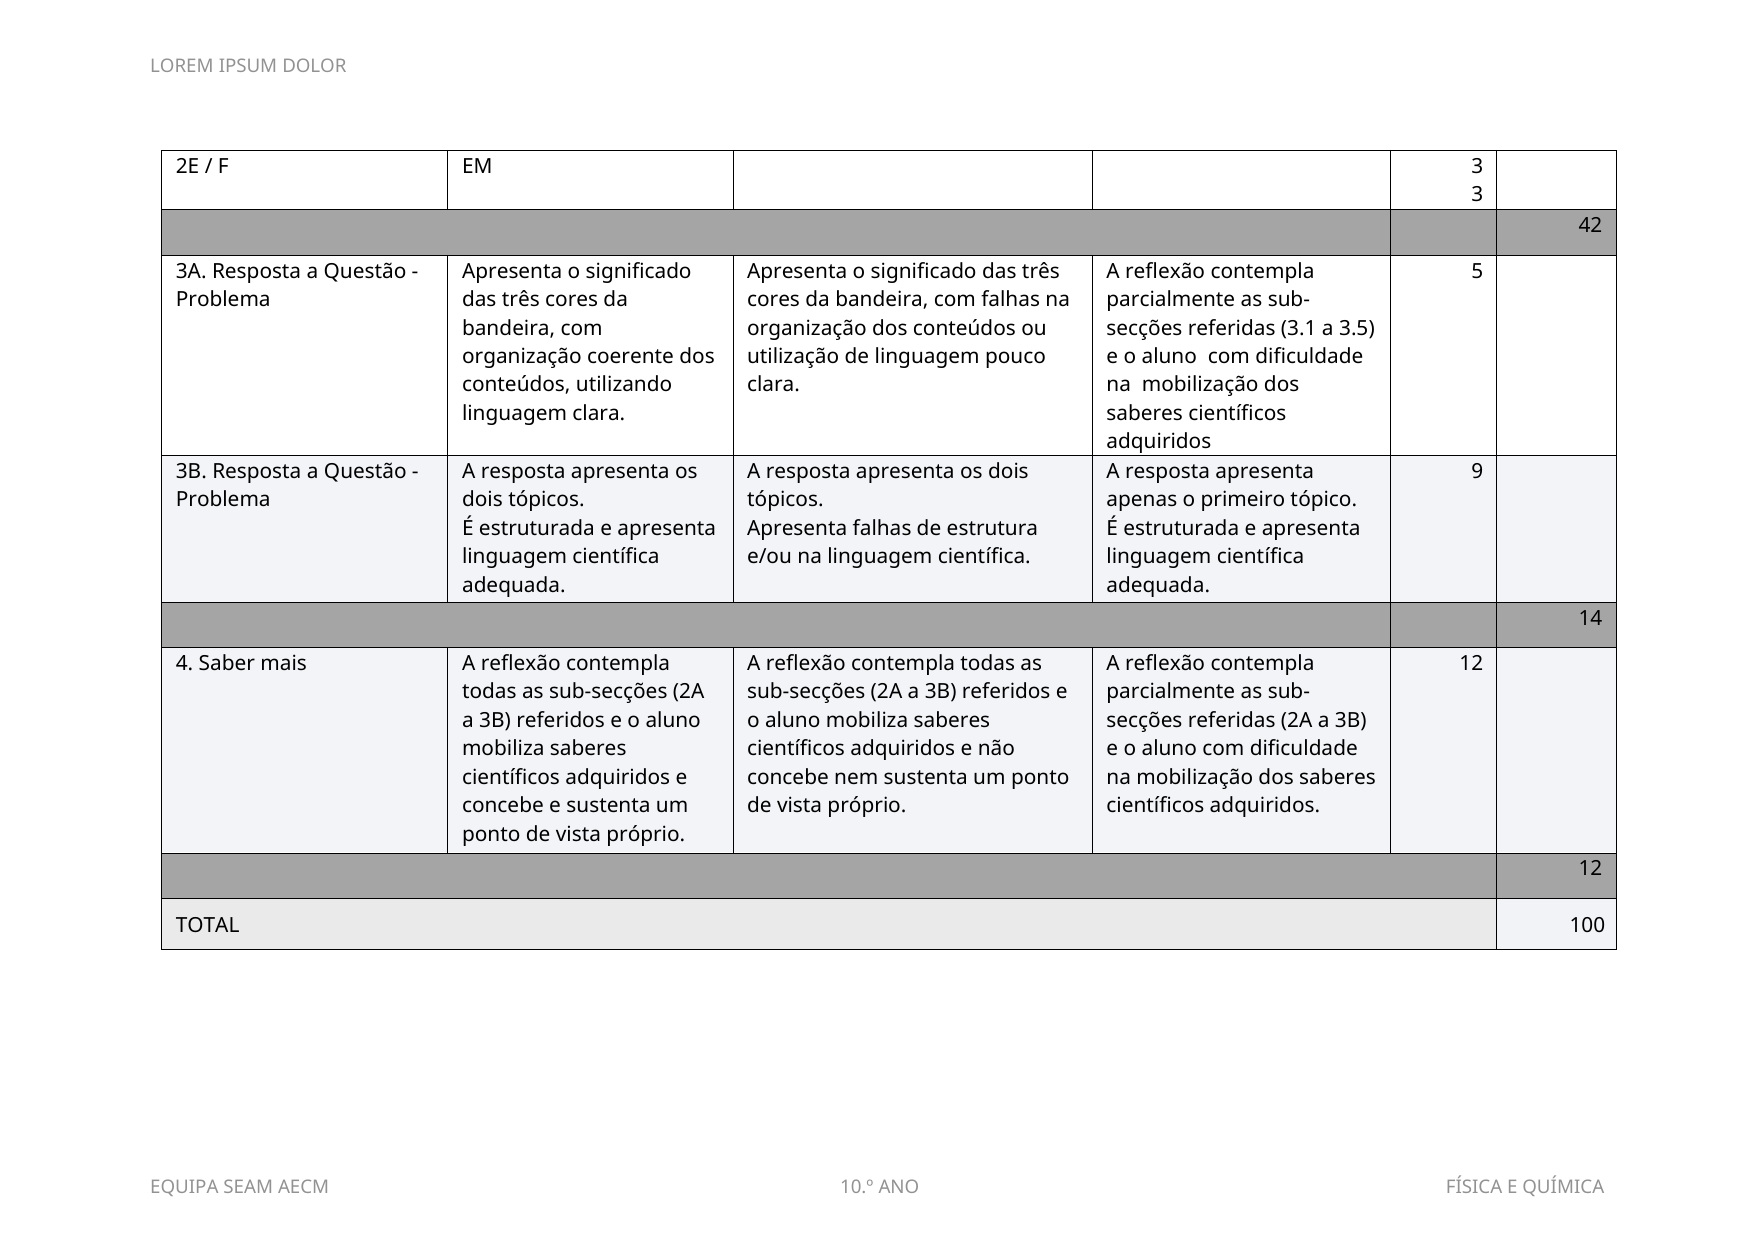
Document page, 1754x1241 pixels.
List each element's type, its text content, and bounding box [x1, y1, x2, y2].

table_cell Apresenta o significado das três cores da bandeira, com organização coerente dos conteúdos, utilizando linguagem clara. [448, 256, 733, 455]
table_cell [1391, 210, 1496, 255]
table_cell EM [448, 151, 733, 209]
table_cell 3A. Resposta a Questão - Problema [162, 256, 447, 455]
table_cell A resposta apresenta os dois tópicos. Apresenta falhas de estrutura e/ou na linguagem científica. [734, 456, 1092, 602]
table_cell [1497, 151, 1616, 209]
table_cell [1497, 456, 1616, 602]
table_cell 5 [1391, 256, 1496, 455]
table_cell 14 [1497, 603, 1616, 647]
table_cell A reflexão contempla todas as sub-secções (2A a 3B) referidos e o aluno mobiliza saberes científicos adquiridos e não concebe nem sustenta um ponto de vista próprio. [734, 648, 1092, 852]
table_cell Apresenta o significado das três cores da bandeira, com falhas na organização dos conteúdos ou utilização de linguagem pouco clara. [734, 256, 1092, 455]
table_cell 12 [1391, 648, 1496, 852]
table_cell A resposta apresenta os dois tópicos. É estruturada e apresenta linguagem científica adequada. [448, 456, 733, 602]
table_cell 42 [1497, 210, 1616, 255]
table_cell [734, 151, 1092, 209]
table_cell TOTAL [162, 899, 1496, 949]
table_cell [162, 210, 1390, 255]
table_cell A reflexão contempla parcialmente as sub-secções referidas (3.1 a 3.5) e o aluno com dificuldade na mobilização dos saberes científicos adquiridos [1093, 256, 1390, 455]
table_cell A resposta apresenta apenas o primeiro tópico. É estruturada e apresenta linguagem científica adequada. [1093, 456, 1390, 602]
table_cell 3B. Resposta a Questão - Problema [162, 456, 447, 602]
table_cell A reflexão contempla todas as sub-secções (2A a 3B) referidos e o aluno mobiliza saberes científicos adquiridos e concebe e sustenta um ponto de vista próprio. [448, 648, 733, 852]
table_cell 4. Saber mais [162, 648, 447, 852]
table_cell [1391, 603, 1496, 647]
table_cell 3 3 [1391, 151, 1496, 209]
table_cell [162, 854, 1496, 898]
table_cell [1497, 256, 1616, 455]
table_cell A reflexão contempla parcialmente as sub-secções referidas (2A a 3B) e o aluno com dificuldade na mobilização dos saberes científicos adquiridos. [1093, 648, 1390, 852]
table_cell 2E / F [162, 151, 447, 209]
table_cell [162, 603, 1390, 647]
table_cell [1497, 648, 1616, 852]
table_cell 100 [1497, 899, 1616, 949]
table_cell 12 [1497, 854, 1616, 898]
table_cell [1093, 151, 1390, 209]
table_cell 9 [1391, 456, 1496, 602]
